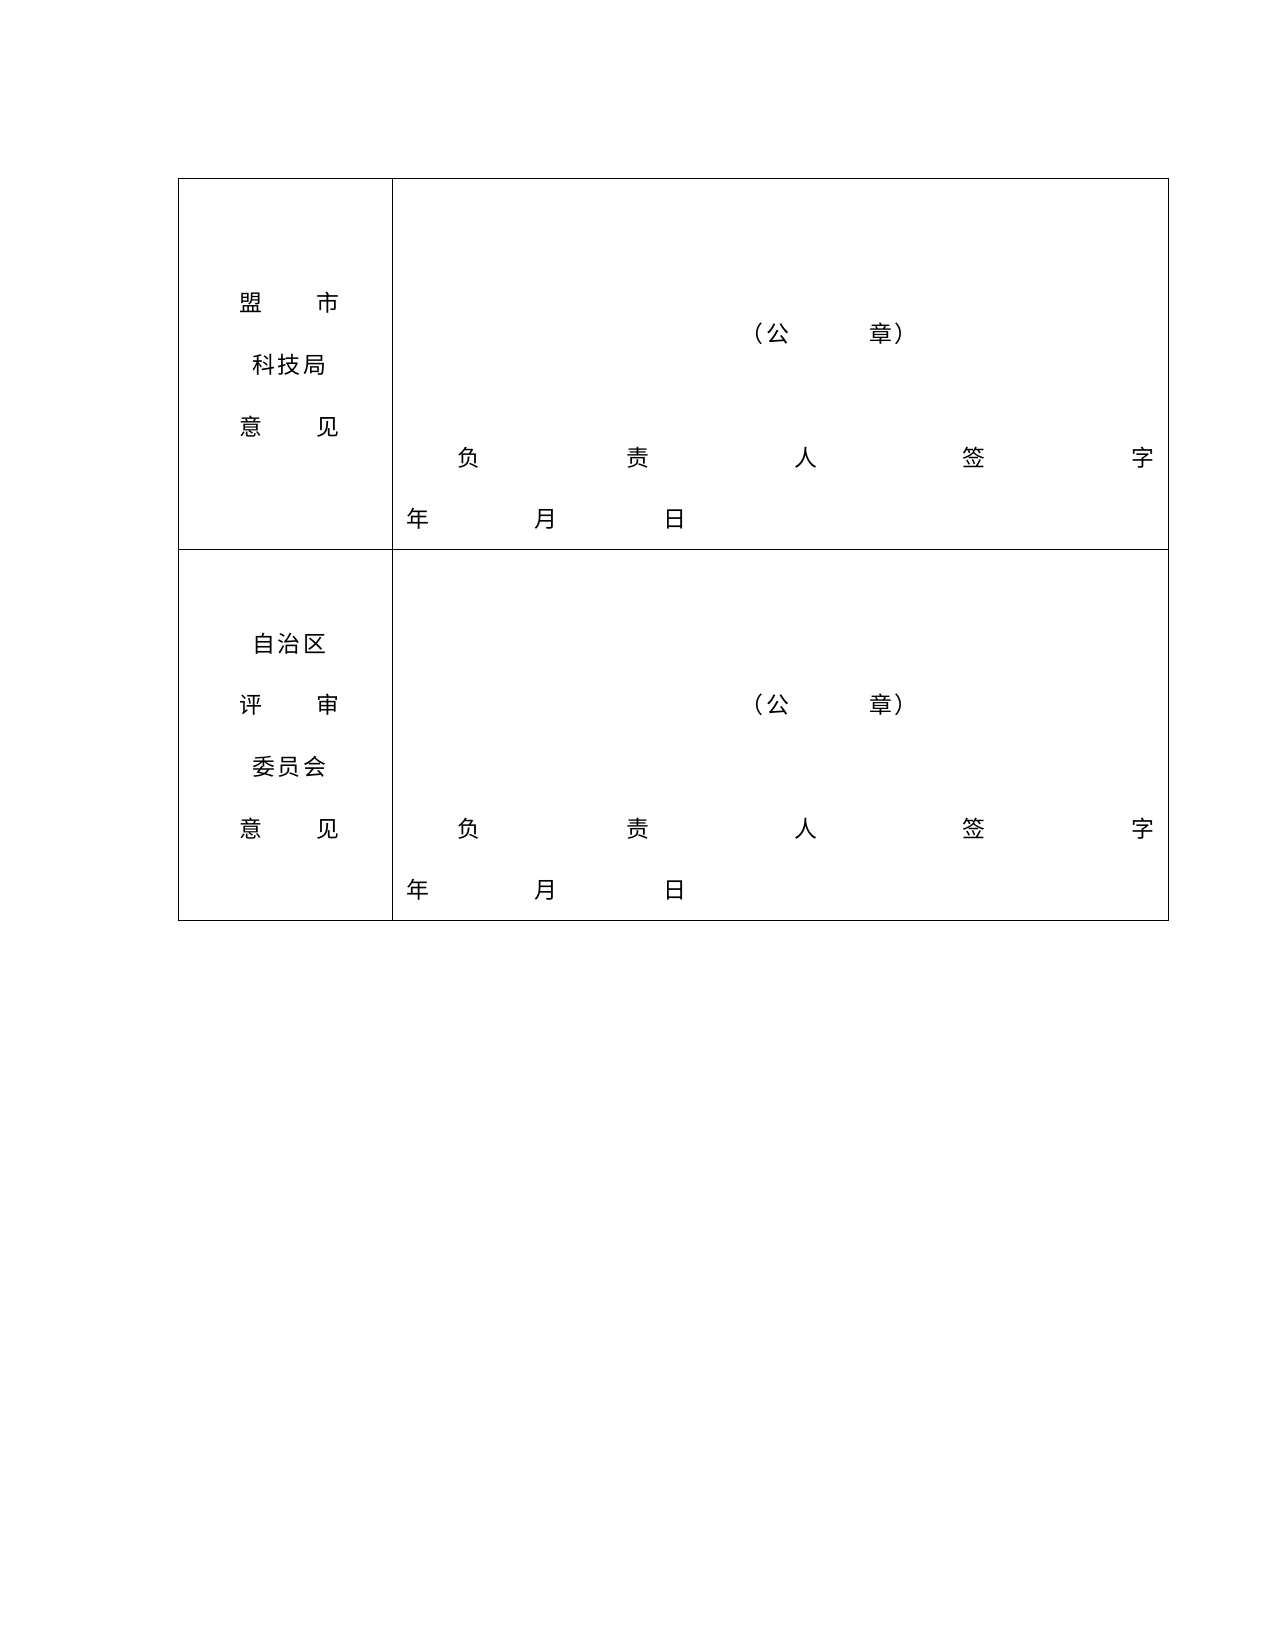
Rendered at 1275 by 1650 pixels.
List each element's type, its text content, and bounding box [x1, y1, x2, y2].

table_cell 盟 市 科技局 意 见 [179, 179, 392, 548]
table_cell （公 章） 负责人签字 年 月 日 [393, 179, 1168, 548]
table_cell 自治区 评 审 委员会 意 见 [179, 550, 392, 919]
table_cell （公 章） 负责人签字 年 月 日 [393, 550, 1168, 919]
